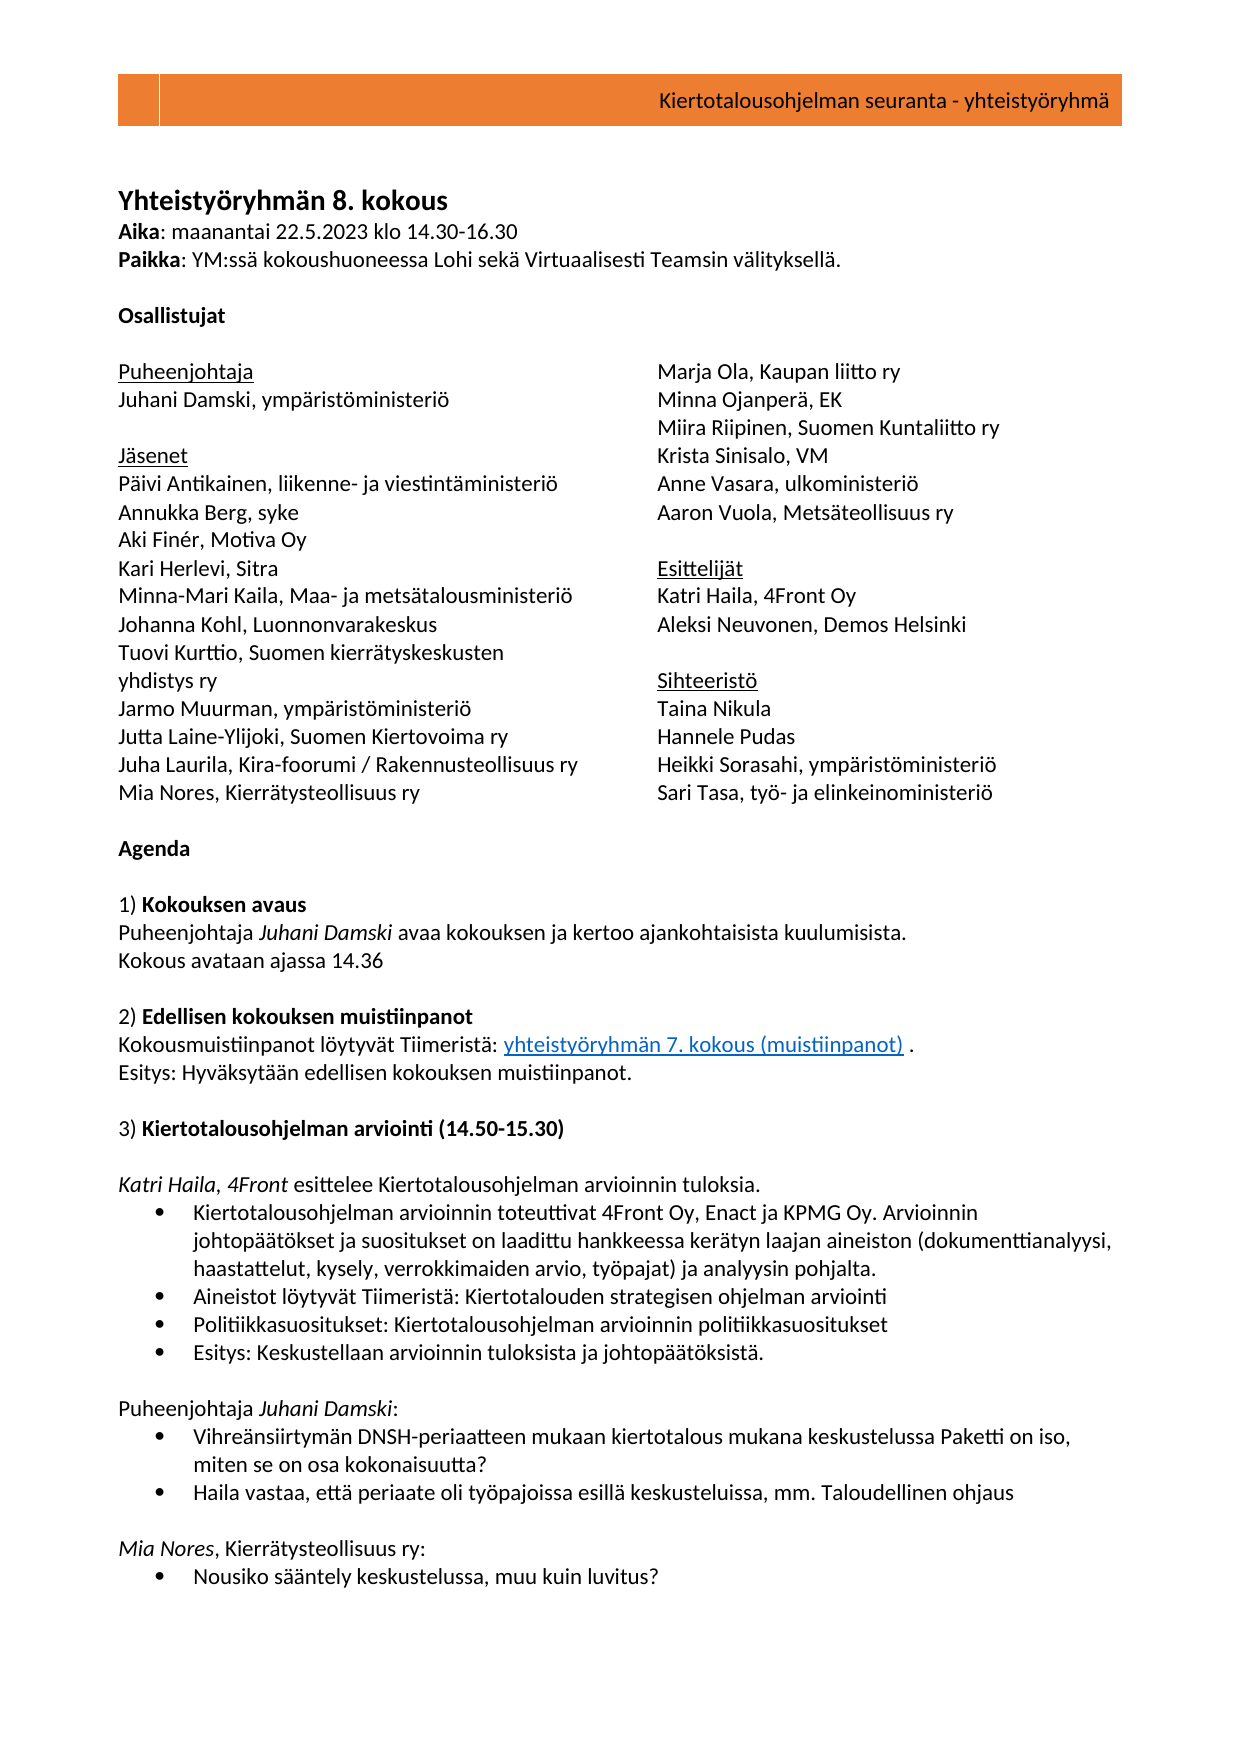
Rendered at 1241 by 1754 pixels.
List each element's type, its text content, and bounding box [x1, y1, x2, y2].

text Tuovi Kurttio, Suomen kierrätyskeskusten yhdistys ry [118, 638, 583, 694]
text Agenda [118, 834, 1122, 862]
list Vihreänsiirtymän DNSH-periaatteen mukaan kiertotalous mukana keskustelussa Paketti on iso, miten se on osa kokonaisuutta? [156, 1422, 1122, 1478]
text Kokous avataan ajassa 14.36 [118, 946, 1122, 974]
text Annukka Berg, syke [118, 498, 583, 526]
text Aleksi Neuvonen, Demos Helsinki [657, 610, 1122, 638]
text Johanna Kohl, Luonnonvarakeskus [118, 610, 583, 638]
text Osallistujat [118, 301, 1122, 329]
text Mia Nores, Kierrätysteollisuus ry: [118, 1534, 1122, 1562]
list Haila vastaa, että periaate oli työpajoissa esillä keskusteluissa, mm. Taloudellinen ohjaus [156, 1478, 1122, 1506]
text 3) Kiertotalousohjelman arviointi (14.50-15.30) [118, 1114, 1122, 1142]
text Katri Haila, 4Front esittelee Kiertotalousohjelman arvioinnin tuloksia. [118, 1170, 1122, 1198]
text Miira Riipinen, Suomen Kuntaliitto ry [657, 413, 1122, 442]
text Juha Laurila, Kira-foorumi / Rakennusteollisuus ry [118, 750, 583, 778]
text Aika: maanantai 22.5.2023 klo 14.30-16.30 [118, 217, 1122, 245]
text Taina Nikula [657, 694, 1122, 722]
text Päivi Antikainen, liikenne- ja viestintäministeriö [118, 469, 583, 498]
text Anne Vasara, ulkoministeriö [657, 469, 1122, 498]
list Kiertotalousohjelman arvioinnin toteuttivat 4Front Oy, Enact ja KPMG Oy. Arvioinnin johtopäätökset ja suositukset on laadittu hankkeessa kerätyn laajan aineiston (dokumenttianalyysi, haastattelut, kysely, verrokkimaiden arvio, työpajat) ja analyysin pohjalta. [156, 1198, 1122, 1282]
text Puheenjohtaja Juhani Damski avaa kokouksen ja kertoo ajankohtaisista kuulumisista. [118, 918, 1122, 946]
text Sari Tasa, työ- ja elinkeinoministeriö [657, 778, 1122, 806]
text Jutta Laine-Ylijoki, Suomen Kiertovoima ry [118, 722, 583, 750]
text Yhteistyöryhmän 8. kokous [118, 182, 1122, 217]
text Puheenjohtaja [118, 357, 583, 386]
text Katri Haila, 4Front Oy [657, 582, 1122, 610]
text Sihteeristö [657, 666, 1122, 694]
text Mia Nores, Kierrätysteollisuus ry [118, 778, 583, 806]
text Esittelijät [657, 554, 1122, 582]
list Esitys: Keskustellaan arvioinnin tuloksista ja johtopäätöksistä. [156, 1338, 1122, 1366]
text Kokousmuistiinpanot löytyvät Tiimeristä: yhteistyöryhmän 7. kokous (muistiinpanot) . [118, 1030, 1122, 1058]
text Jäsenet [118, 442, 583, 469]
text Minna-Mari Kaila, Maa- ja metsätalousministeriö [118, 582, 583, 610]
text 1) Kokouksen avaus [118, 890, 1122, 918]
list Aineistot löytyvät Tiimeristä: Kiertotalouden strategisen ohjelman arviointi [156, 1282, 1122, 1310]
text Puheenjohtaja Juhani Damski: [118, 1394, 1122, 1422]
list Politiikkasuositukset: Kiertotalousohjelman arvioinnin politiikkasuositukset [156, 1310, 1122, 1338]
list Nousiko sääntely keskustelussa, muu kuin luvitus? [156, 1562, 1122, 1590]
text Hannele Pudas [657, 722, 1122, 750]
text Krista Sinisalo, VM [657, 442, 1122, 469]
text Jarmo Muurman, ympäristöministeriö [118, 694, 583, 722]
text Minna Ojanperä, EK [657, 386, 1122, 413]
text Aaron Vuola, Metsäteollisuus ry [657, 498, 1122, 526]
text Marja Ola, Kaupan liitto ry [657, 357, 1122, 386]
text Esitys: Hyväksytään edellisen kokouksen muistiinpanot. [118, 1058, 1122, 1086]
text 2) Edellisen kokouksen muistiinpanot [118, 1002, 1122, 1030]
text Kari Herlevi, Sitra [118, 554, 583, 582]
text Heikki Sorasahi, ympäristöministeriö [657, 750, 1122, 778]
text Paikka: YM:ssä kokoushuoneessa Lohi sekä Virtuaalisesti Teamsin välityksellä. [118, 245, 1122, 273]
text Aki Finér, Motiva Oy [118, 526, 583, 554]
text Juhani Damski, ympäristöministeriö [118, 386, 583, 413]
